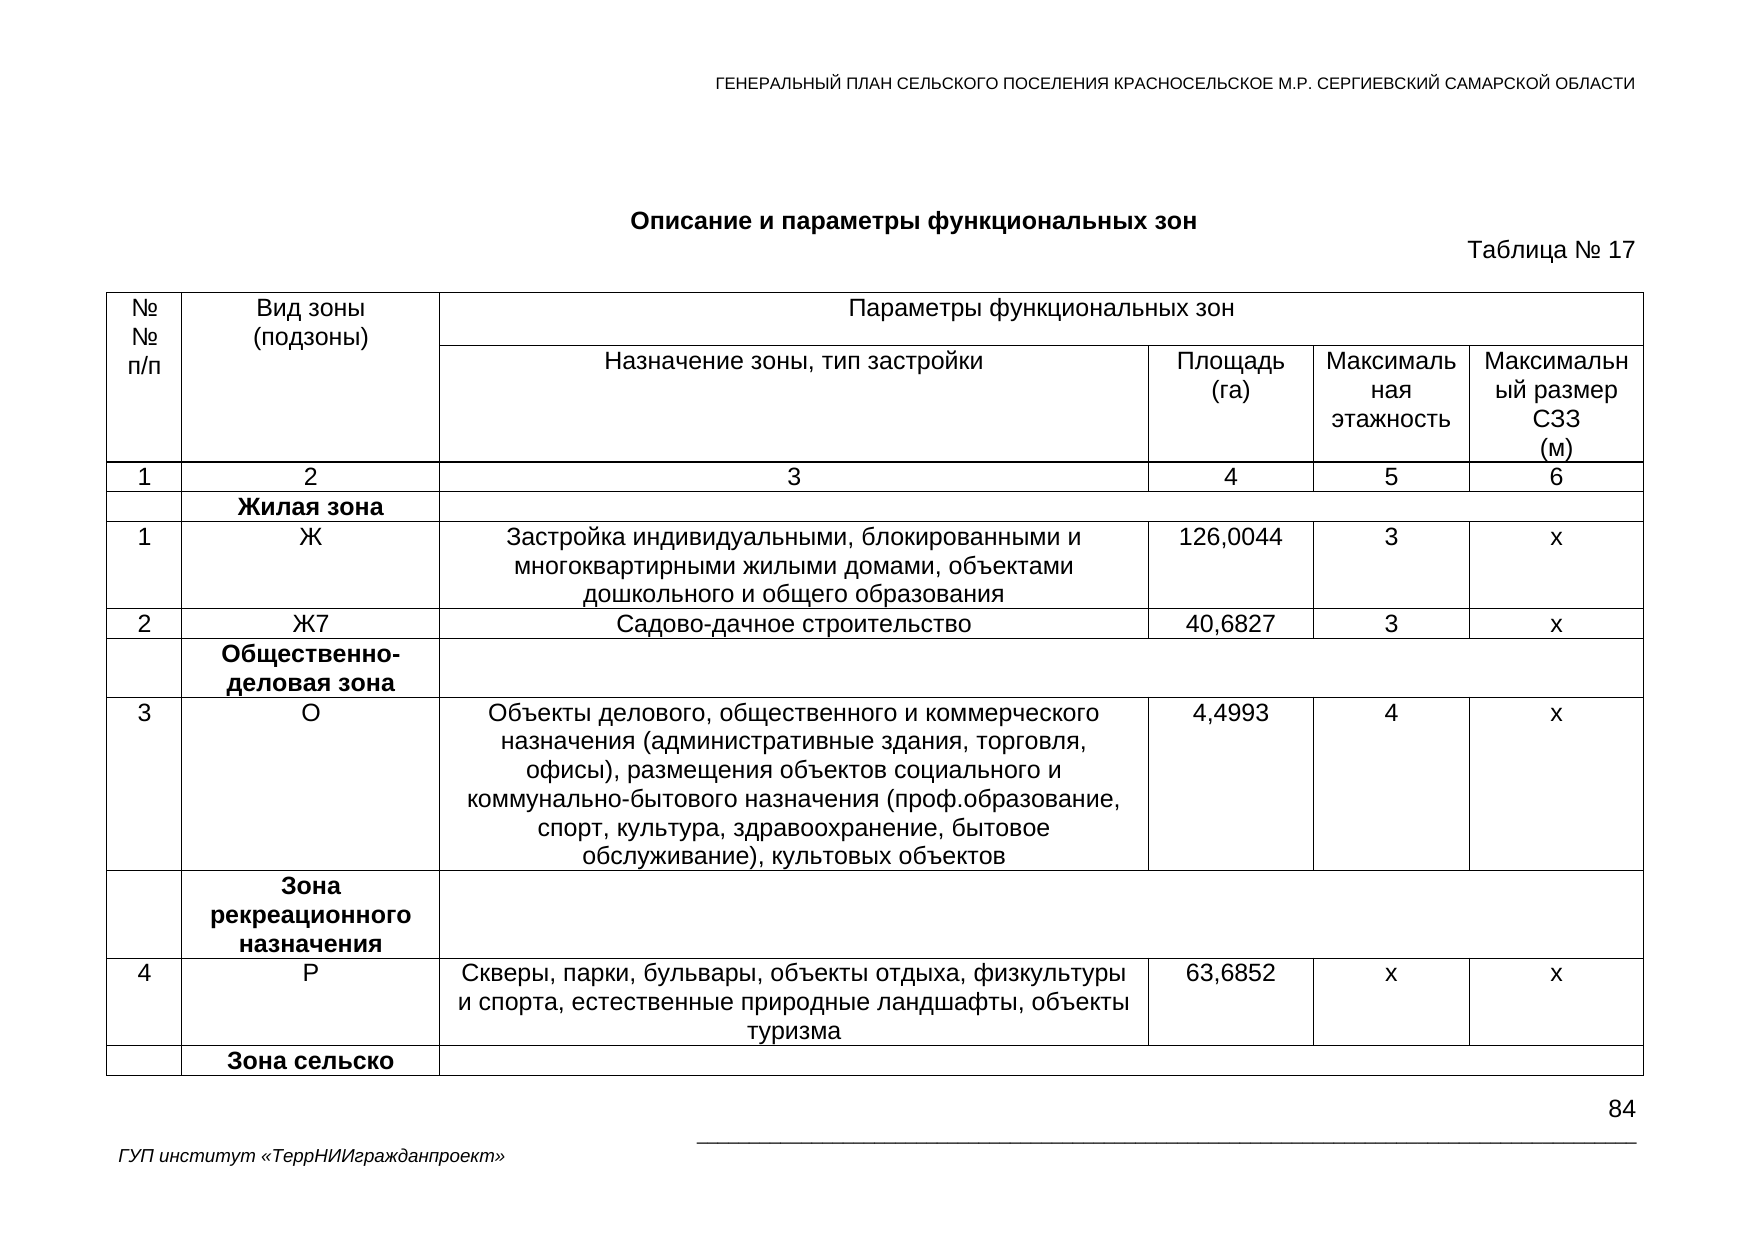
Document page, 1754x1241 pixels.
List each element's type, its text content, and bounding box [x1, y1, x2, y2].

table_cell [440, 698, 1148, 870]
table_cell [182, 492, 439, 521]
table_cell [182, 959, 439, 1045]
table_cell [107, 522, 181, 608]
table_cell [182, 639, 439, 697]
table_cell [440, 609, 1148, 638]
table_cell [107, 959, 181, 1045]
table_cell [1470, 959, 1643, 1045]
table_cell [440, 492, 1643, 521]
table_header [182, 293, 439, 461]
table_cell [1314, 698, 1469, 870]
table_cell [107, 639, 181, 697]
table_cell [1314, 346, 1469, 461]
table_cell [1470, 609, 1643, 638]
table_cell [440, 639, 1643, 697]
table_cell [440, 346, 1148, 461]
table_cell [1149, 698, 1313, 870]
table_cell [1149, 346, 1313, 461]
text Описание и параметры функциональных зон [118, 206, 1636, 235]
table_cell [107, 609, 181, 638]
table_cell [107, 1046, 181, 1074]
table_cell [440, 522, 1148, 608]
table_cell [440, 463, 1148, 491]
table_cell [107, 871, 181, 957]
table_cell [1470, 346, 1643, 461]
text Таблица № 17 [118, 235, 1636, 263]
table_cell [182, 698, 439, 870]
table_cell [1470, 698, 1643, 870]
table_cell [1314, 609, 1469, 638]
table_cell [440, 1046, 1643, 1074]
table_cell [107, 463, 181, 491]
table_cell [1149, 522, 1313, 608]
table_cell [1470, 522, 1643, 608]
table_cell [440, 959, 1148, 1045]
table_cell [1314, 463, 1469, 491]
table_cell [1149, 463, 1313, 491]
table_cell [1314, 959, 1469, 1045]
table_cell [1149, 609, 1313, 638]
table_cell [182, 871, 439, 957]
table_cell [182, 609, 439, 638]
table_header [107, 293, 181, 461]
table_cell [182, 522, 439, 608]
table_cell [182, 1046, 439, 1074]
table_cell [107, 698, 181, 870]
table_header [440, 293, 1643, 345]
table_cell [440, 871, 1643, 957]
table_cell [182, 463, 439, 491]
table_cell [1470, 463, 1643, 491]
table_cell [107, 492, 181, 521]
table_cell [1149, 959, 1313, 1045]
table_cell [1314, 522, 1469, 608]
